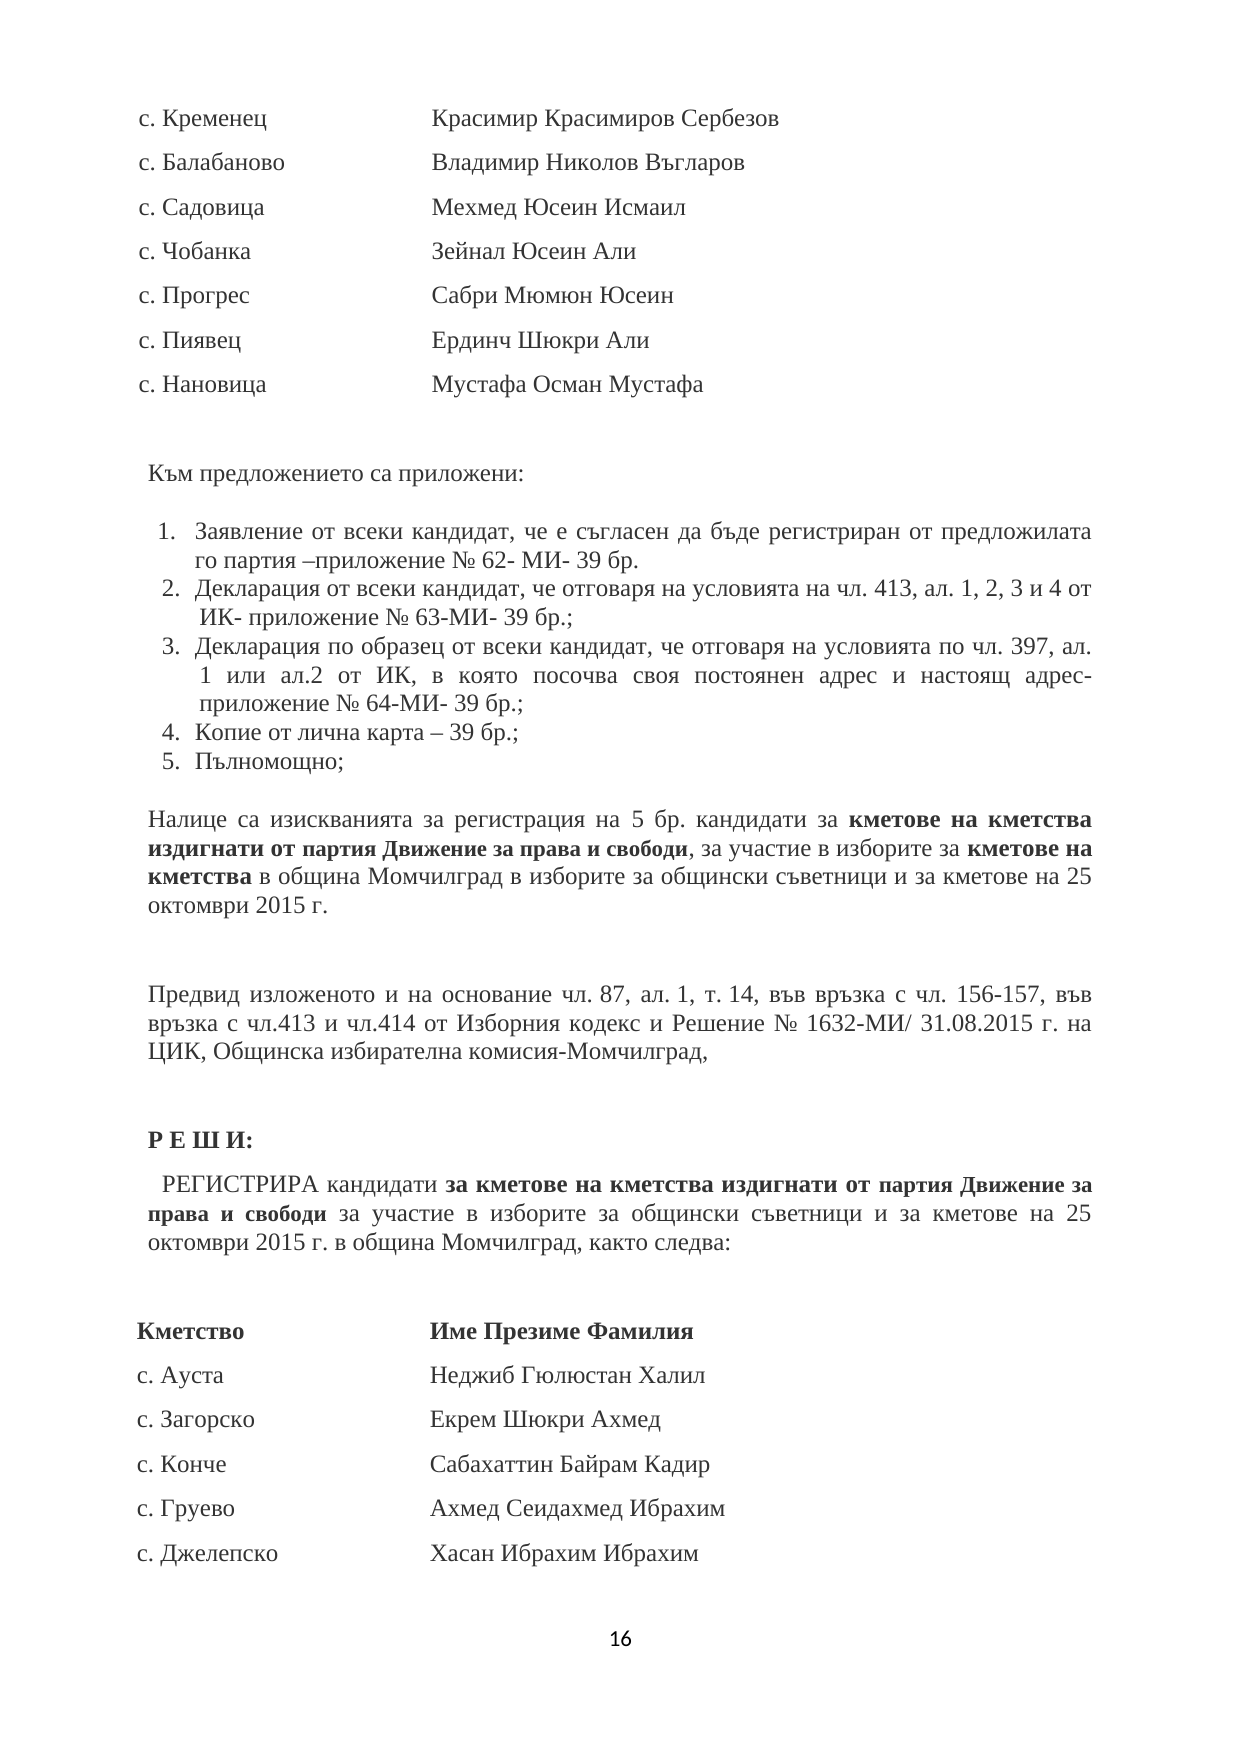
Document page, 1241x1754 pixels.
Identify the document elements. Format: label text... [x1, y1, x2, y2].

list Декларация от всеки кандидат, че отговаря на условията на чл. 413, ал. 1, 2, 3 и 4 от ИК- приложение № 63-МИ- 39 бр.; [162, 573, 1093, 631]
table_cell Сабахаттин Байрам Кадир [430, 1449, 1091, 1493]
table_cell Ахмед Сеидахмед Ибрахим [430, 1493, 1091, 1538]
text с. Чобанка Зейнал Юсеин Али [138, 236, 1093, 265]
text с. Садовица Мехмед Юсеин Исмаил [138, 192, 1093, 221]
table_cell Екрем Шюкри Ахмед [430, 1405, 1091, 1449]
table_cell с. Ауста [137, 1360, 429, 1404]
text с. Нановица Мустафа Осман Мустафа [138, 369, 1093, 398]
text с. Балабаново Владимир Николов Въгларов [138, 147, 1093, 176]
list Декларация по образец от всеки кандидат, че отговаря на условията по чл. 397, ал. 1 или ал.2 от ИК, в която посочва своя постоянен адрес и настоящ адрес-приложение № 64-МИ- 39 бр.; [162, 631, 1093, 717]
table_cell с. Груево [137, 1493, 429, 1538]
table_cell Неджиб Гюлюстан Халил [430, 1360, 1091, 1404]
text с. Прогрес Сабри Мюмюн Юсеин [138, 281, 1093, 309]
text Предвид изложеното и на основание чл. 87, ал. 1, т. 14, във връзка с чл. 156-157, във връзка с чл.413 и чл.414 от Изборния кодекс и Решение № 1632-МИ/ 31.08.2015 г. на ЦИК, Общинска избирателна комисия-Момчилград, [148, 979, 1093, 1065]
text Към предложението са приложени: [148, 458, 1093, 487]
table_cell с. Загорско [137, 1405, 429, 1449]
text РЕГИСТРИРА кандидати за кметове на кметства издигнати от партия Движение за права и свободи за участие в изборите за общински съветници и за кметове на 25 октомври 2015 г. в община Момчилград, както следва: [148, 1169, 1093, 1256]
table_cell с. Джелепско [137, 1538, 429, 1582]
table_header Име Презиме Фамилия [430, 1316, 1091, 1360]
text с. Пиявец Ердинч Шюкри Али [138, 325, 1093, 354]
table_cell Хасан Ибрахим Ибрахим [430, 1538, 1091, 1582]
table_cell с. Конче [137, 1449, 429, 1493]
text Р Е Ш И: [148, 1125, 1093, 1154]
text с. Кременец Красимир Красимиров Сербезов [138, 103, 1093, 132]
list Копие от лична карта – 39 бр.; [162, 717, 1093, 746]
text Налице са изискванията за регистрация на 5 бр. кандидати за кметове на кметства издигнати от партия Движение за права и свободи, за участие в изборите за кметове на кметства в община Момчилград в изборите за общински съветници и за кметове на 25 октомври 2015 г. [148, 804, 1093, 919]
list Пълномощно; [162, 746, 1093, 775]
list Заявление от всеки кандидат, че е съгласен да бъде регистриран от предложилата го партия –приложение № 62- МИ- 39 бр. [157, 516, 1093, 573]
table_header Кметство [137, 1316, 429, 1360]
